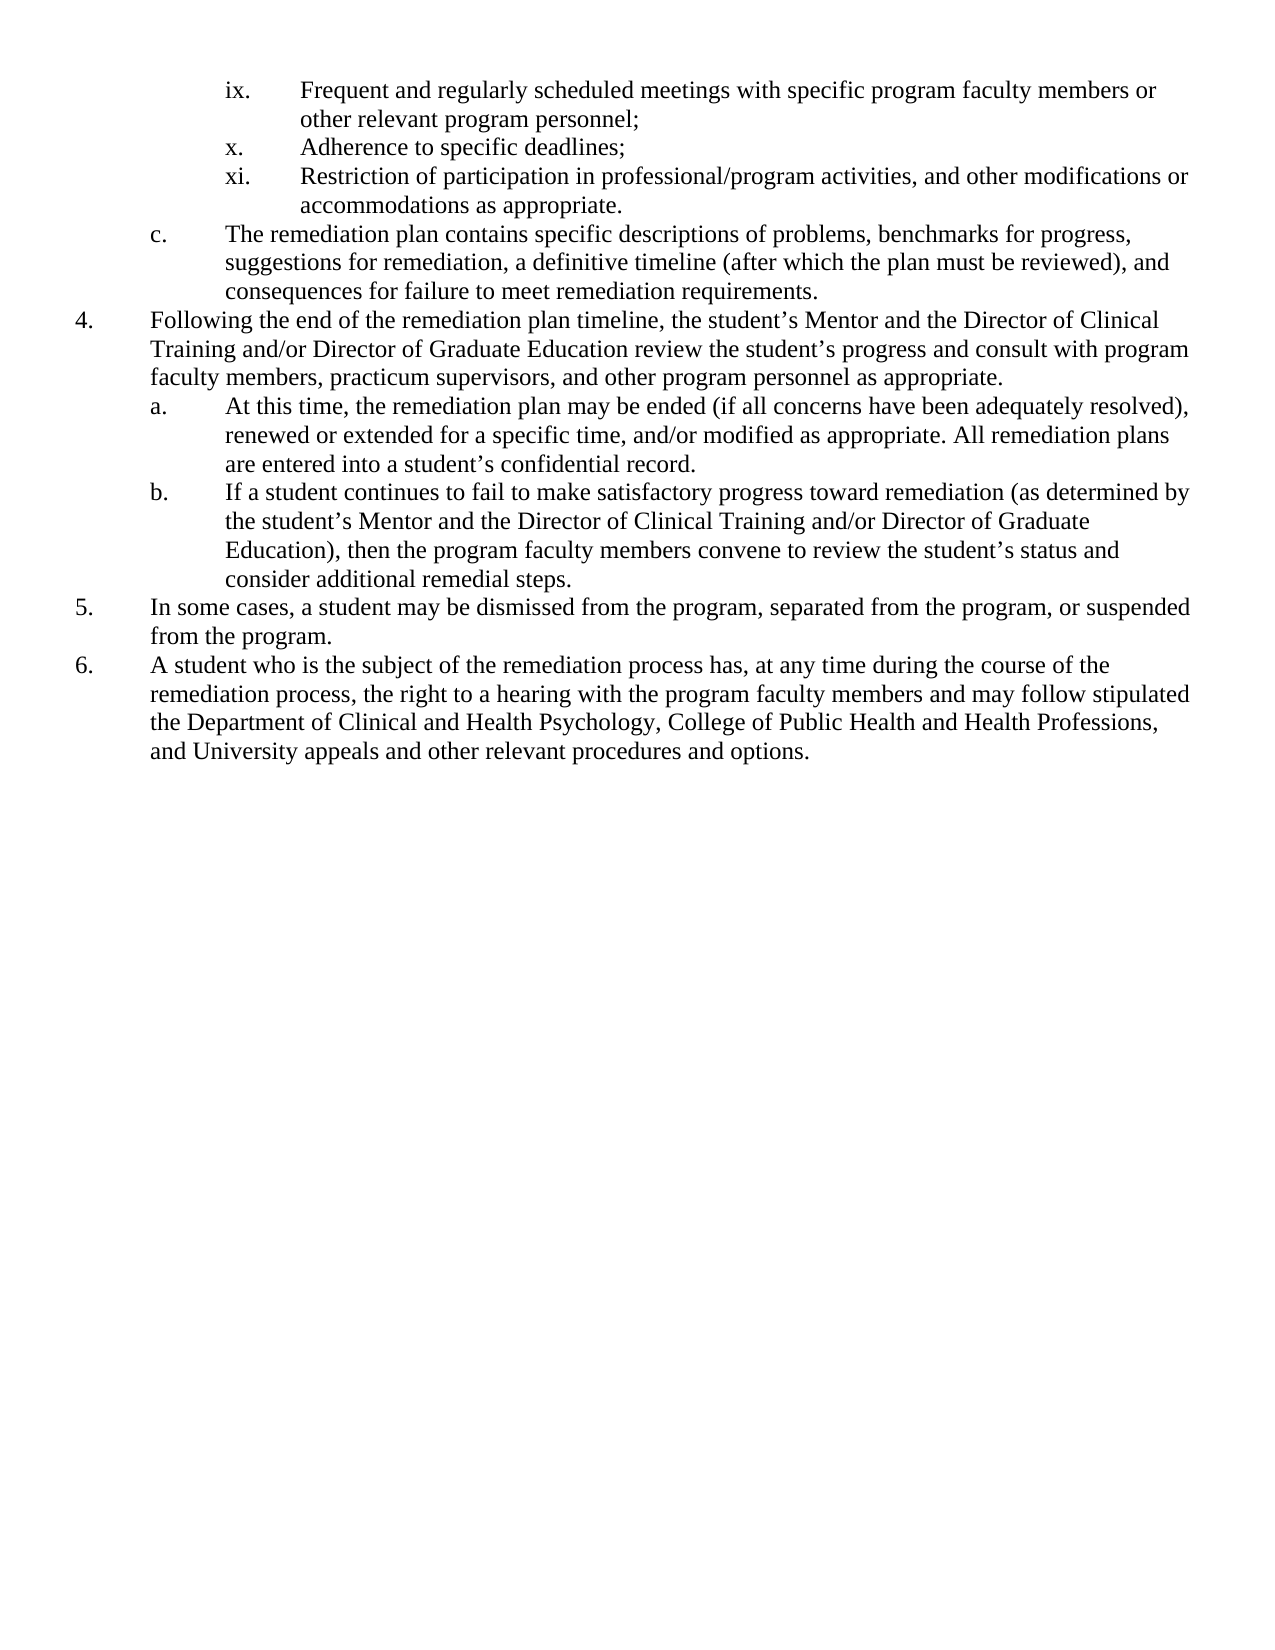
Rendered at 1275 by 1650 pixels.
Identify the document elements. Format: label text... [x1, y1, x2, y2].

text 4. Following the end of the remediation plan timeline, the student’s Mentor and the Director of Clinical Training and/or Director of Graduate Education review the student’s progress and consult with program faculty members, practicum supervisors, and other program personnel as appropriate. [75, 305, 1200, 391]
text 6. A student who is the subject of the remediation process has, at any time during the course of the remediation process, the right to a hearing with the program faculty members and may follow stipulated the Department of Clinical and Health Psychology, College of Public Health and Health Professions, and University appeals and other relevant procedures and options. [75, 650, 1200, 765]
text b. If a student continues to fail to make satisfactory progress toward remediation (as determined by the student’s Mentor and the Director of Clinical Training and/or Director of Graduate Education), then the program faculty members convene to review the student’s status and consider additional remedial steps. [150, 477, 1200, 592]
text 5. In some cases, a student may be dismissed from the program, separated from the program, or suspended from the program. [75, 592, 1200, 650]
text x. Adherence to specific deadlines; [178, 132, 1200, 161]
text c. The remediation plan contains specific descriptions of problems, benchmarks for progress, suggestions for remediation, a definitive timeline (after which the plan must be reviewed), and consequences for failure to meet remediation requirements. [150, 219, 1200, 305]
text a. At this time, the remediation plan may be ended (if all concerns have been adequately resolved), renewed or extended for a specific time, and/or modified as appropriate. All remediation plans are entered into a student’s confidential record. [150, 391, 1200, 477]
text xi. Restriction of participation in professional/program activities, and other modifications or accommodations as appropriate. [178, 161, 1200, 219]
text ix. Frequent and regularly scheduled meetings with specific program faculty members or other relevant program personnel; [178, 75, 1200, 132]
